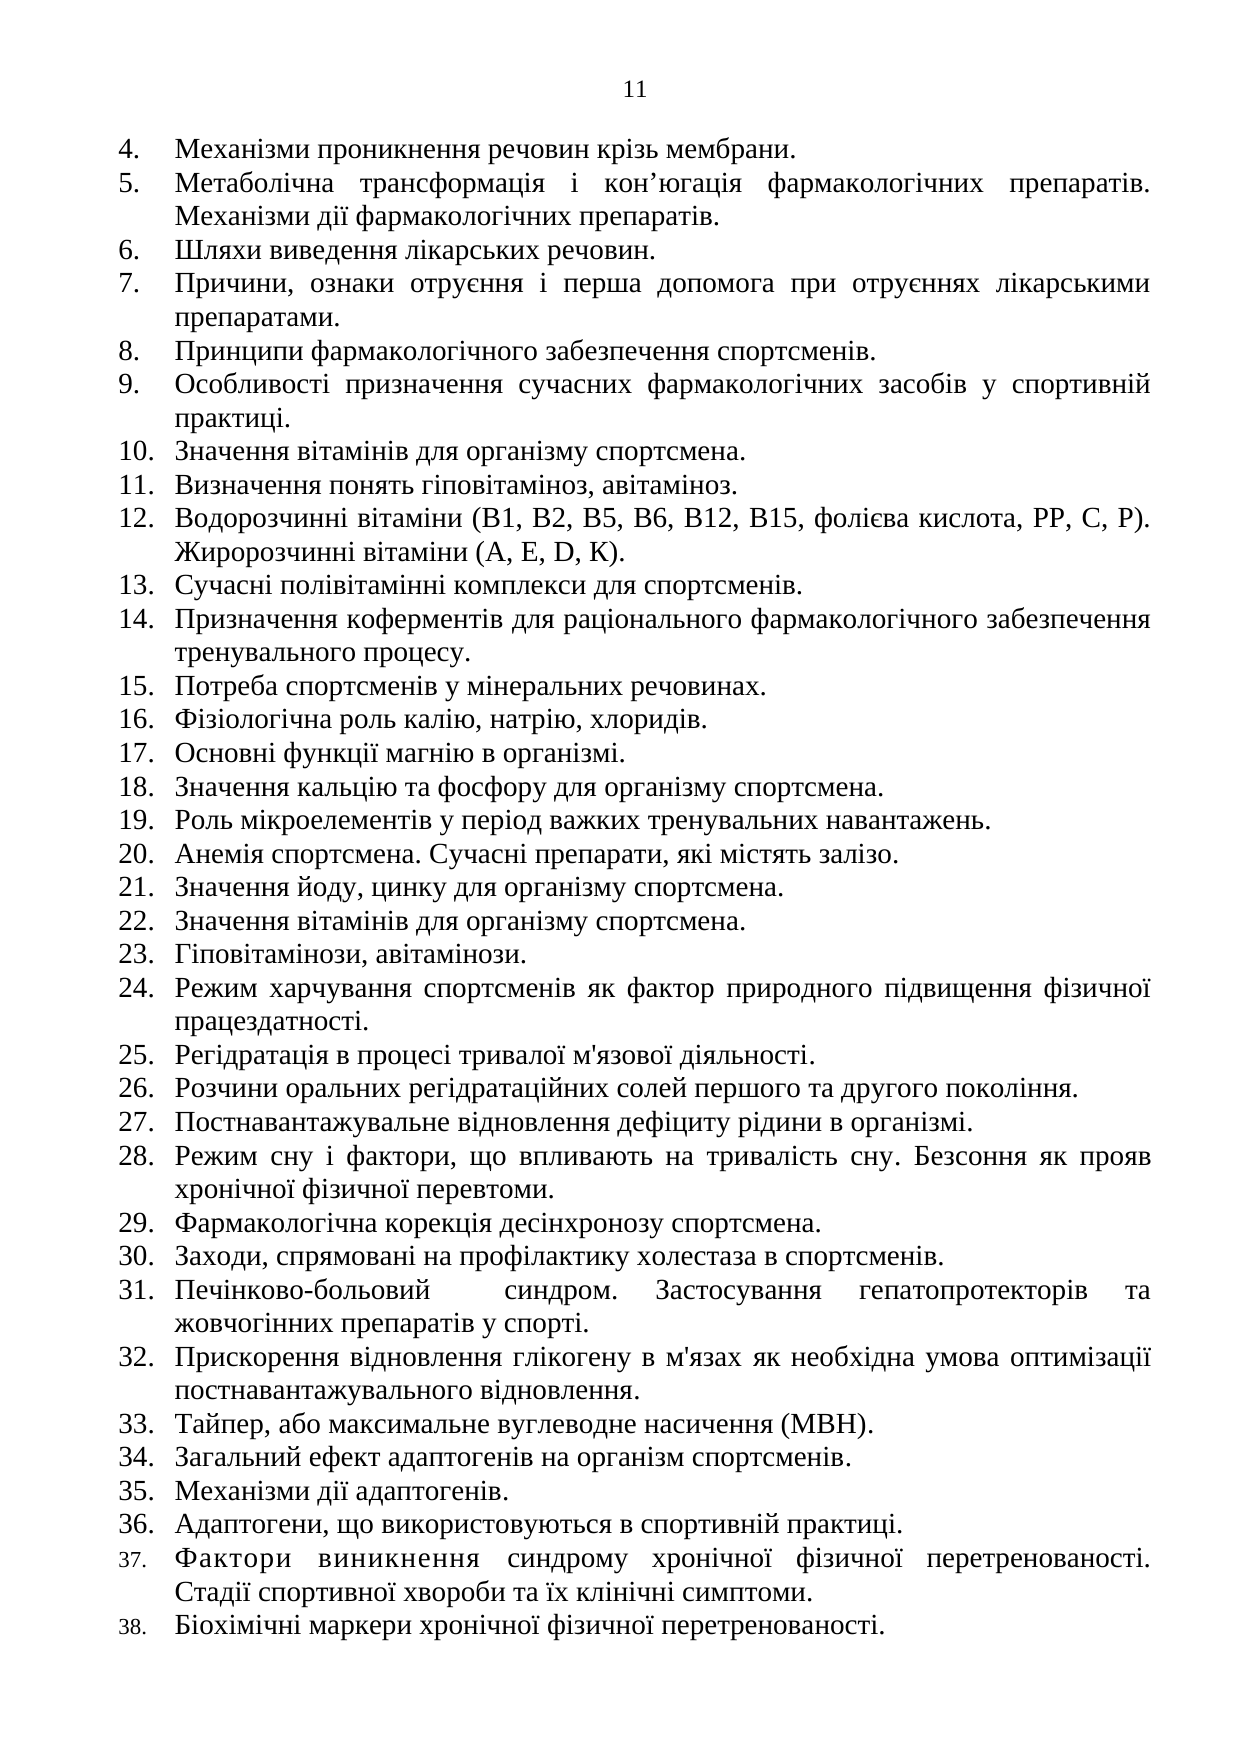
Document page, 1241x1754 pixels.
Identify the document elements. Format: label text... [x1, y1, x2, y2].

list Адаптогени, що використовуються в спортивній практиці. [118, 1507, 1152, 1540]
list Фактори виникнення синдрому хронічної фізичної перетренованості. Стадії спортивної хвороби та їх клінічні симптоми. [118, 1540, 1152, 1607]
list Режим харчування спортсменів як фактор природного підвищення фізичної працездатності. [118, 970, 1152, 1037]
list Принципи фармакологічного забезпечення спортсменів. [118, 333, 1152, 366]
list Прискорення відновлення глікогену в м'язах як необхідна умова оптимізації постнавантажувального відновлення. [118, 1339, 1152, 1406]
list Фізіологічна роль калію, натрію, хлоридів. [118, 702, 1152, 735]
list Тайпер, або максимальне вуглеводне насичення (МВН). [118, 1406, 1152, 1439]
list Призначення коферментів для раціонального фармакологічного забезпечення тренувального процесу. [118, 601, 1152, 668]
list Причини, ознаки отруєння і перша допомога при отруєннях лікарськими препаратами. [118, 266, 1152, 333]
list Основні функції магнію в організмі. [118, 735, 1152, 769]
list Потреба спортсменів у мінеральних речовинах. [118, 668, 1152, 702]
list Значення кальцію та фосфору для організму спортсмена. [118, 769, 1152, 802]
list Значення вітамінів для організму спортсмена. [118, 433, 1152, 467]
list Особливості призначення сучасних фармакологічних засобів у спортивній практиці. [118, 366, 1152, 433]
list Визначення понять гіповітаміноз, авітаміноз. [118, 467, 1152, 500]
list Загальний ефект адаптогенів на організм спортсменів. [118, 1439, 1152, 1473]
list Анемія спортсмена. Сучасні препарати, які містять залізо. [118, 836, 1152, 869]
list Регідратація в процесі тривалої м'язової діяльності. [118, 1037, 1152, 1071]
list Механізми дії адаптогенів. [118, 1473, 1152, 1507]
list Біохімічні маркери хронічної фізичної перетренованості. [118, 1607, 1152, 1641]
list Шляхи виведення лікарських речовин. [118, 232, 1152, 266]
list Заходи, спрямовані на профілактику холестаза в спортсменів. [118, 1238, 1152, 1272]
list Метаболічна трансформація і кон’югація фармакологічних препаратів. Механізми дії фармакологічних препаратів. [118, 165, 1152, 232]
list Фармакологічна корекція десінхронозу спортсмена. [118, 1205, 1152, 1238]
list Печінково-больовий синдром. Застосування гепатопротекторів та жовчогінних препаратів у спорті. [118, 1272, 1152, 1339]
list Значення йоду, цинку для організму спортсмена. [118, 869, 1152, 903]
list Постнавантажувальне відновлення дефіциту рідини в організмі. [118, 1104, 1152, 1138]
list Режим сну і фактори, що впливають на тривалість сну. Безсоння як прояв хронічної фізичної перевтоми. [118, 1138, 1152, 1205]
list Механізми проникнення речовин крізь мембрани. [118, 131, 1152, 165]
list Водорозчинні вітаміни (В1, В2, В5, В6, В12, В15, фолієва кислота, РР, С, Р). Жиророзчинні вітаміни (А, Е, D, К). [118, 500, 1152, 567]
list Гіповітамінози, авітамінози. [118, 936, 1152, 970]
list Значення вітамінів для організму спортсмена. [118, 903, 1152, 936]
list Сучасні полівітамінні комплекси для спортсменів. [118, 567, 1152, 601]
list Розчини оральних регідратаційних солей першого та другого покоління. [118, 1071, 1152, 1104]
list Роль мікроелементів у період важких тренувальних навантажень. [118, 802, 1152, 836]
